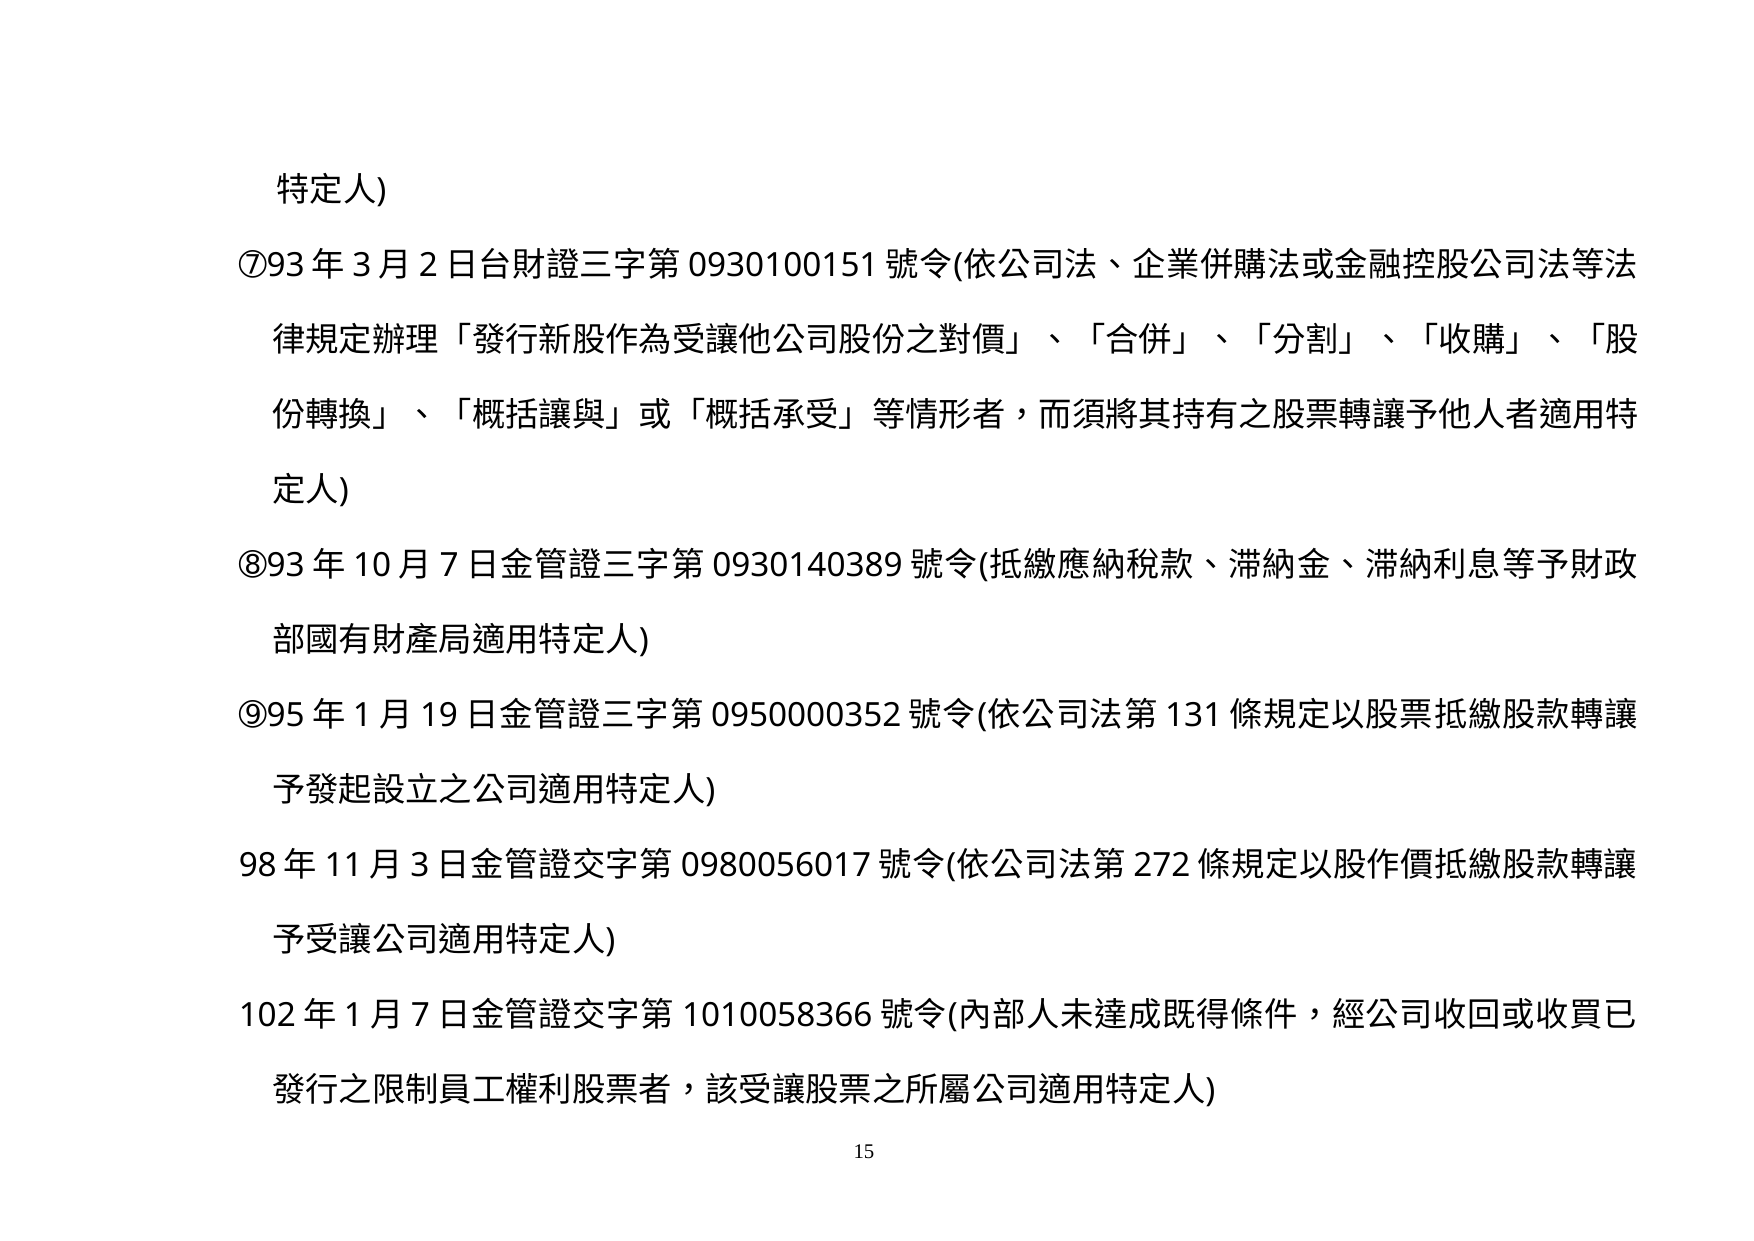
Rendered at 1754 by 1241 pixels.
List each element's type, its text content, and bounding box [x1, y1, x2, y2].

text ➈95年1月19日金管證三字第0950000352號令(依公司法第131條規定以股票抵繳股款轉讓予發起設立之公司適用特定人) [238, 675, 1639, 825]
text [238, 150, 1639, 225]
text 102年1月7日金管證交字第1010058366號令(內部人未達成既得條件，經公司收回或收買已發行之限制員工權利股票者，該受讓股票之所屬公司適用特定人) [238, 975, 1639, 1125]
text 98年11月3日金管證交字第0980056017號令(依公司法第272條規定以股作價抵繳股款轉讓予受讓公司適用特定人) [238, 825, 1639, 975]
text ➆93年3月2日台財證三字第0930100151號令(依公司法、企業併購法或金融控股公司法等法律規定辦理「發行新股作為受讓他公司股份之對價」、「合併」、「分割」、「收購」、「股份轉換」、「概括讓與」或「概括承受」等情形者，而須將其持有之股票轉讓予他人者適用特定人) [238, 225, 1639, 525]
text ➇93年10月7日金管證三字第0930140389號令(抵繳應納稅款、滞納金、滞納利息等予財政部國有財產局適用特定人) [238, 525, 1639, 675]
